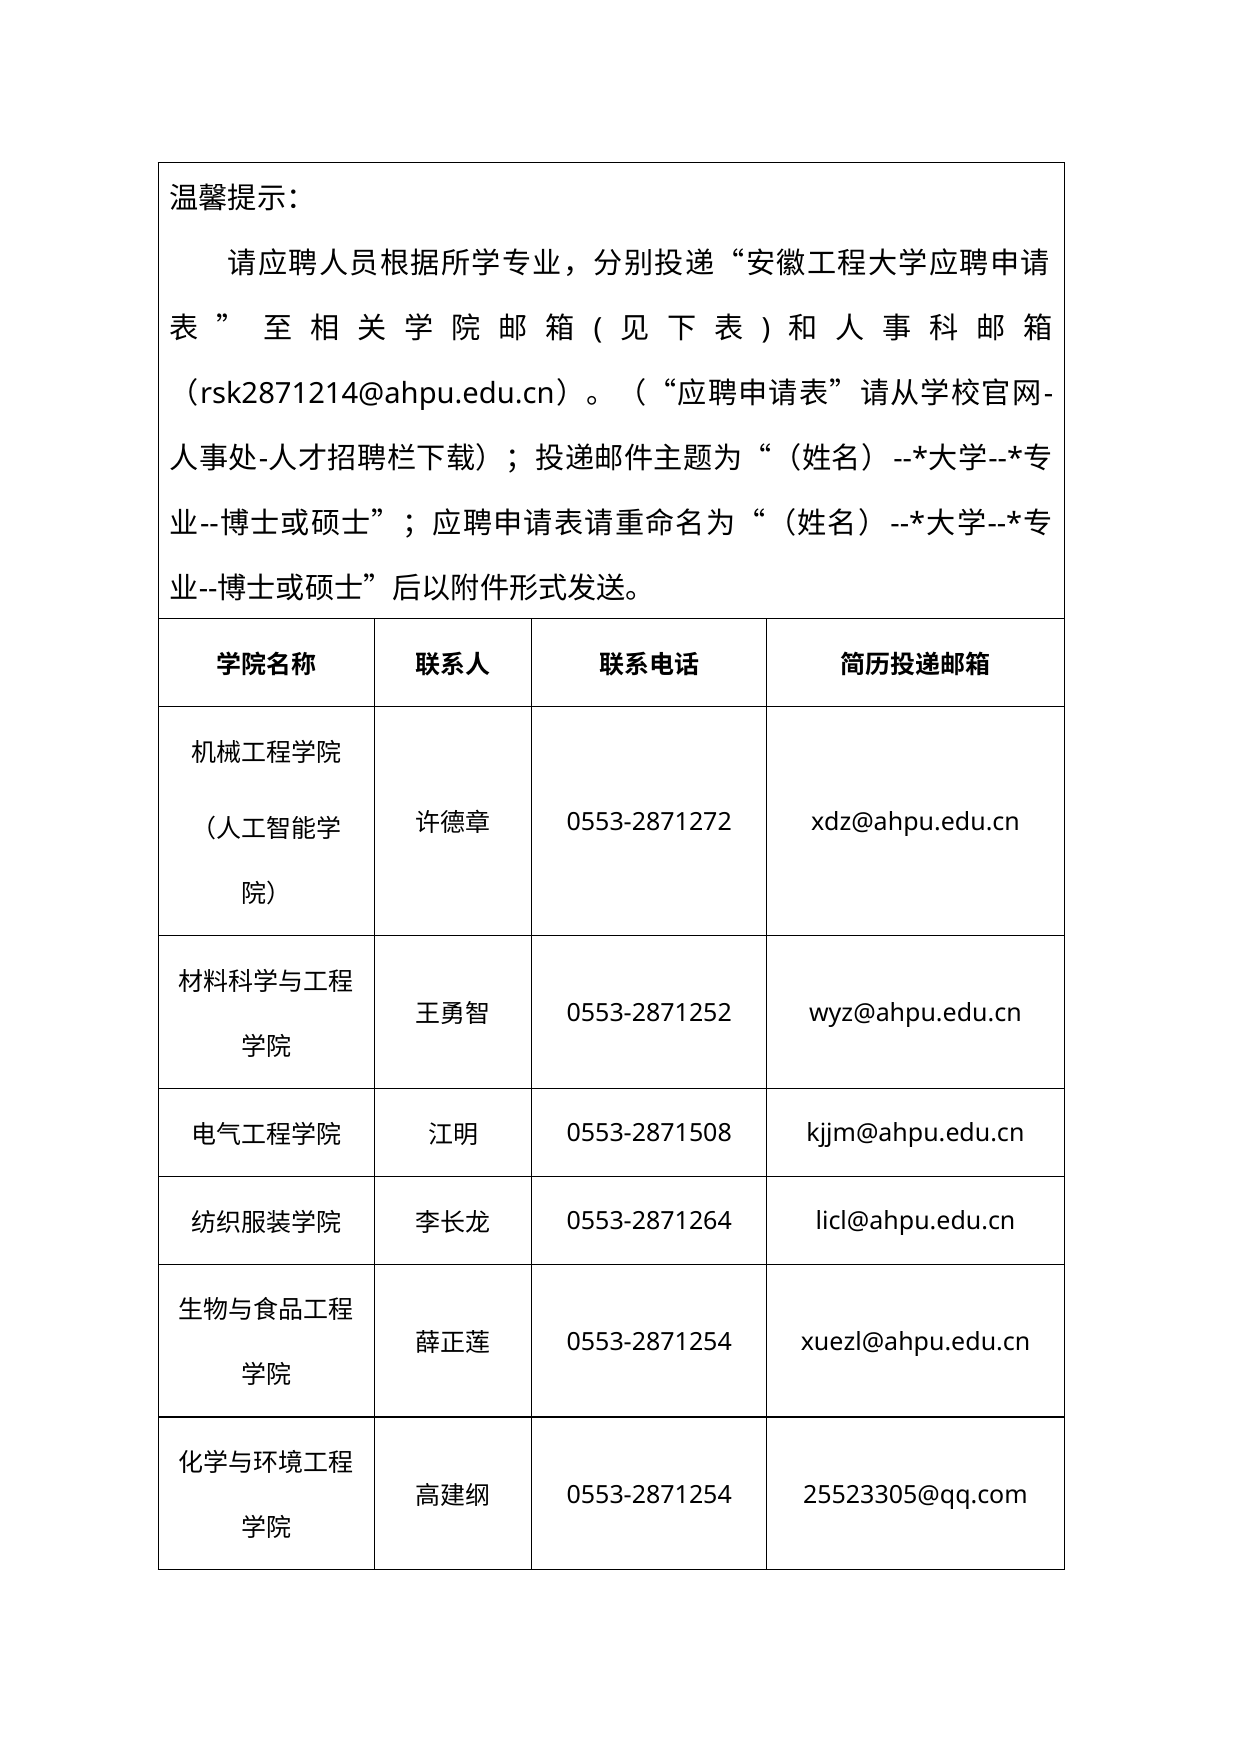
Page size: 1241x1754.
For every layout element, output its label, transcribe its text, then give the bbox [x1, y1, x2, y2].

table_cell 生物与食品工程学院 [159, 1265, 374, 1416]
table_cell 25523305@qq.com [767, 1418, 1064, 1569]
table_cell 高建纲 [375, 1418, 531, 1569]
table_cell 0553-2871254 [532, 1265, 766, 1416]
table_cell 李长龙 [375, 1177, 531, 1263]
table_cell 江明 [375, 1089, 531, 1176]
table_cell 许德章 [375, 707, 531, 935]
table_cell 机械工程学院 （人工智能学院） [159, 707, 374, 935]
table_cell 简历投递邮箱 [767, 619, 1064, 706]
table_cell 0553-2871272 [532, 707, 766, 935]
table_cell 电气工程学院 [159, 1089, 374, 1176]
table_cell 联系人 [375, 619, 531, 706]
table_cell 化学与环境工程学院 [159, 1418, 374, 1569]
table_cell 0553-2871252 [532, 936, 766, 1088]
table_cell 纺织服装学院 [159, 1177, 374, 1263]
table_cell xuezl@ahpu.edu.cn [767, 1265, 1064, 1416]
table_cell 学院名称 [159, 619, 374, 706]
table_cell 材料科学与工程学院 [159, 936, 374, 1088]
table_header 温馨提示： 请应聘人员根据所学专业，分别投递“安徽工程大学应聘申请表”至相关学院邮箱(见下表)和人事科邮箱（rsk2871214@ahpu.edu.cn）。（“应聘申请表”请从学校官网-人事处-人才招聘栏下载）；投递邮件主题为“（姓名）--*大学--*专业--博士或硕士”；应聘申请表请重命名为“（姓名）--*大学--*专业--博士或硕士”后以附件形式发送。 [159, 163, 1064, 618]
table_cell xdz@ahpu.edu.cn [767, 707, 1064, 935]
table_cell kjjm@ahpu.edu.cn [767, 1089, 1064, 1176]
table_cell 0553-2871508 [532, 1089, 766, 1176]
table_cell 0553-2871264 [532, 1177, 766, 1263]
table_cell licl@ahpu.edu.cn [767, 1177, 1064, 1263]
table_cell 0553-2871254 [532, 1418, 766, 1569]
table_cell 薛正莲 [375, 1265, 531, 1416]
table_cell 王勇智 [375, 936, 531, 1088]
table_cell wyz@ahpu.edu.cn [767, 936, 1064, 1088]
table_cell 联系电话 [532, 619, 766, 706]
